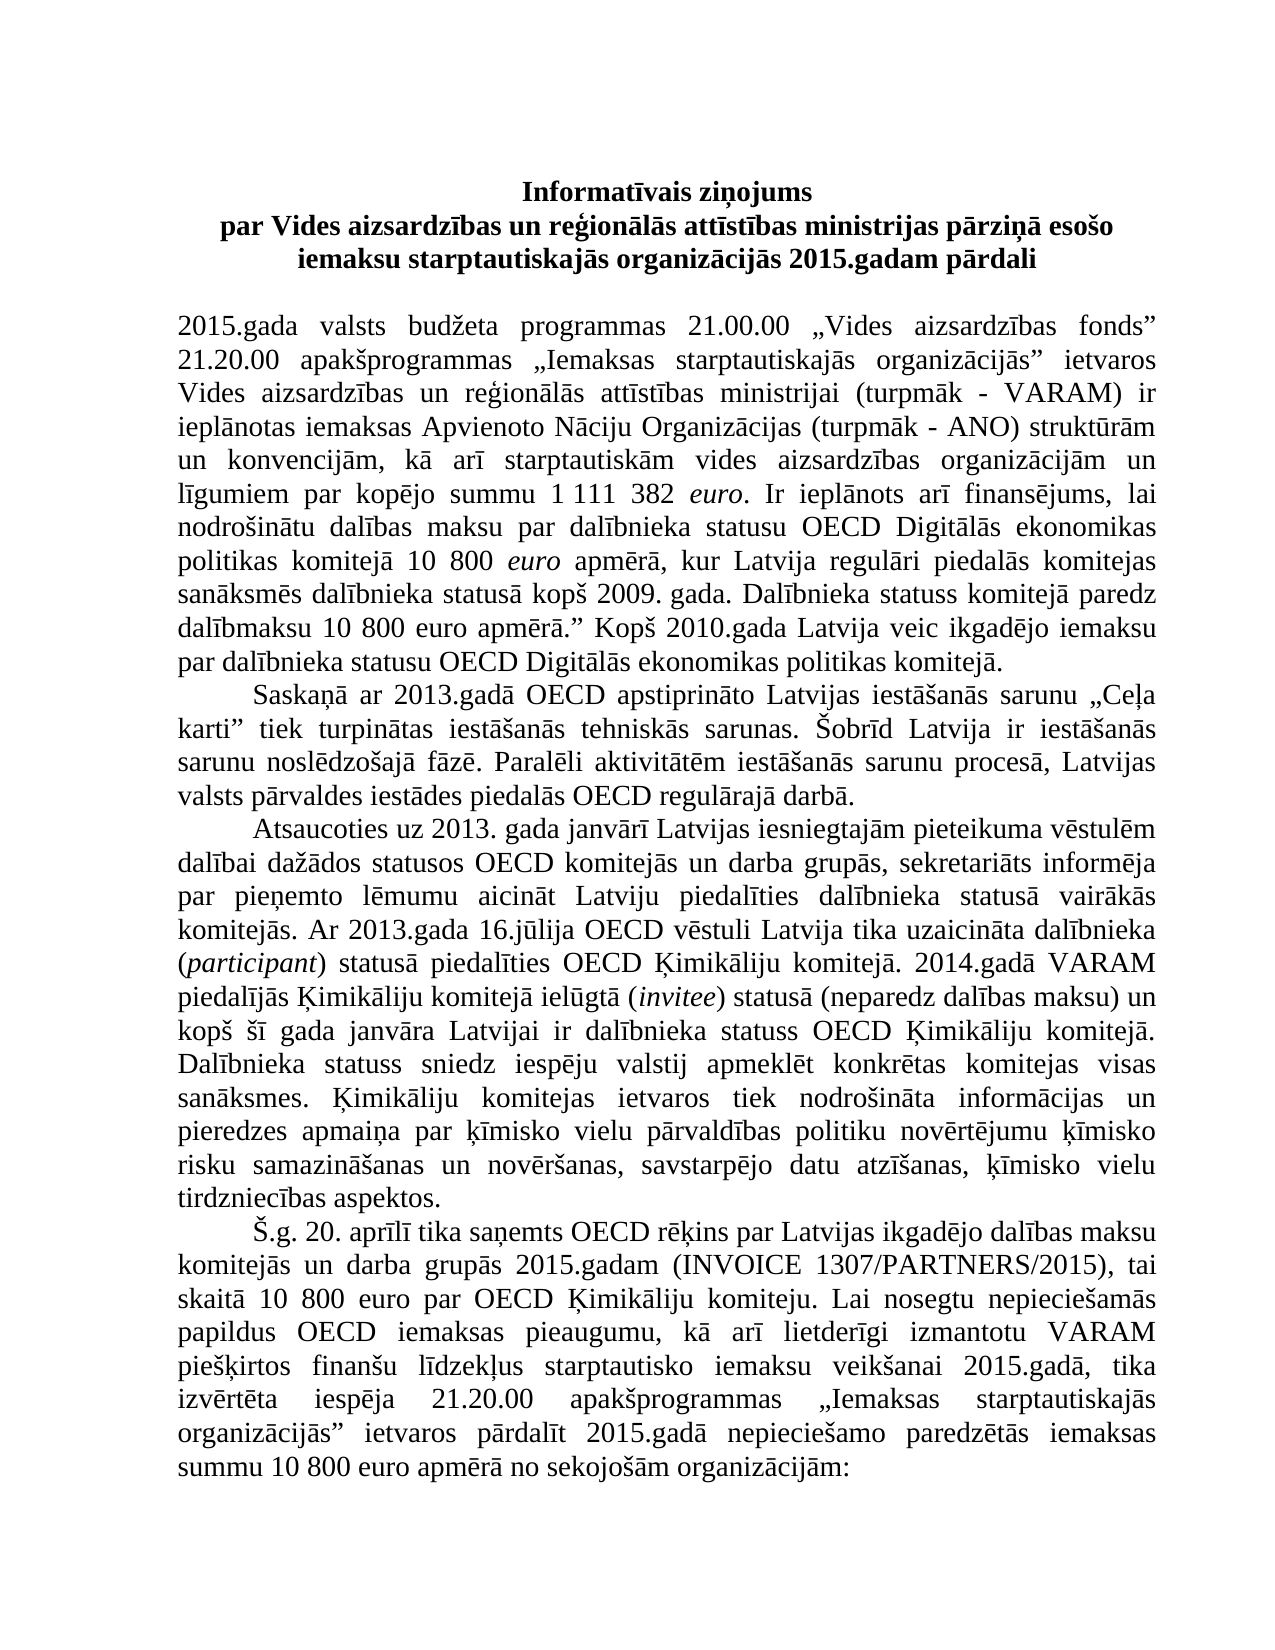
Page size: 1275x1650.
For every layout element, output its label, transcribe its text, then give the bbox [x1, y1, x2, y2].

text Informatīvais ziņojums [177, 174, 1157, 208]
text 2015.gada valsts budžeta programmas 21.00.00 „Vides aizsardzības fonds” 21.20.00 apakšprogrammas „Iemaksas starptautiskajās organizācijās” ietvaros Vides aizsardzības un reģionālās attīstības ministrijai (turpmāk - VARAM) ir ieplānotas iemaksas Apvienoto Nāciju Organizācijas (turpmāk - ANO) struktūrām un konvencijām, kā arī starptautiskām vides aizsardzības organizācijām un līgumiem par kopējo summu 1 111 382 euro. Ir ieplānots arī finansējums, lai nodrošinātu dalības maksu par dalībnieka statusu OECD Digitālās ekonomikas politikas komitejā 10 800 euro apmērā, kur Latvija regulāri piedalās komitejas sanāksmēs dalībnieka statusā kopš 2009. gada. Dalībnieka statuss komitejā paredz dalībmaksu 10 800 euro apmērā.” Kopš 2010.gada Latvija veic ikgadējo iemaksu par dalībnieka statusu OECD Digitālās ekonomikas politikas komitejā. [177, 308, 1157, 677]
text Atsaucoties uz 2013. gada janvārī Latvijas iesniegtajām pieteikuma vēstulēm dalībai dažādos statusos OECD komitejās un darba grupās, sekretariāts informēja par pieņemto lēmumu aicināt Latviju piedalīties dalībnieka statusā vairākās komitejās. Ar 2013.gada 16.jūlija OECD vēstuli Latvija tika uzaicināta dalībnieka (participant) statusā piedalīties OECD Ķimikāliju komitejā. 2014.gadā VARAM piedalījās Ķimikāliju komitejā ielūgtā (invitee) statusā (neparedz dalības maksu) un kopš šī gada janvāra Latvijai ir dalībnieka statuss OECD Ķimikāliju komitejā. Dalībnieka statuss sniedz iespēju valstij apmeklēt konkrētas komitejas visas sanāksmes. Ķimikāliju komitejas ietvaros tiek nodrošināta informācijas un pieredzes apmaiņa par ķīmisko vielu pārvaldības politiku novērtējumu ķīmisko risku samazināšanas un novēršanas, savstarpējo datu atzīšanas, ķīmisko vielu tirdzniecības aspektos. [177, 811, 1157, 1214]
text par Vides aizsardzības un reģionālās attīstības ministrijas pārziņā esošo iemaksu starptautiskajās organizācijās 2015.gadam pārdali [177, 208, 1157, 275]
text Š.g. 20. aprīlī tika saņemts OECD rēķins par Latvijas ikgadējo dalības maksu komitejās un darba grupās 2015.gadam (INVOICE 1307/PARTNERS/2015), tai skaitā 10 800 euro par OECD Ķimikāliju komiteju. Lai nosegtu nepieciešamās papildus OECD iemaksas pieaugumu, kā arī lietderīgi izmantotu VARAM piešķirtos finanšu līdzekļus starptautisko iemaksu veikšanai 2015.gadā, tika izvērtēta iespēja 21.20.00 apakšprogrammas „Iemaksas starptautiskajās organizācijās” ietvaros pārdalīt 2015.gadā nepieciešamo paredzētās iemaksas summu 10 800 euro apmērā no sekojošām organizācijām: [177, 1214, 1157, 1482]
text Saskaņā ar 2013.gadā OECD apstiprināto Latvijas iestāšanās sarunu „Ceļa karti” tiek turpinātas iestāšanās tehniskās sarunas. Šobrīd Latvija ir iestāšanās sarunu noslēdzošajā fāzē. Paralēli aktivitātēm iestāšanās sarunu procesā, Latvijas valsts pārvaldes iestādes piedalās OECD regulārajā darbā. [177, 677, 1157, 811]
